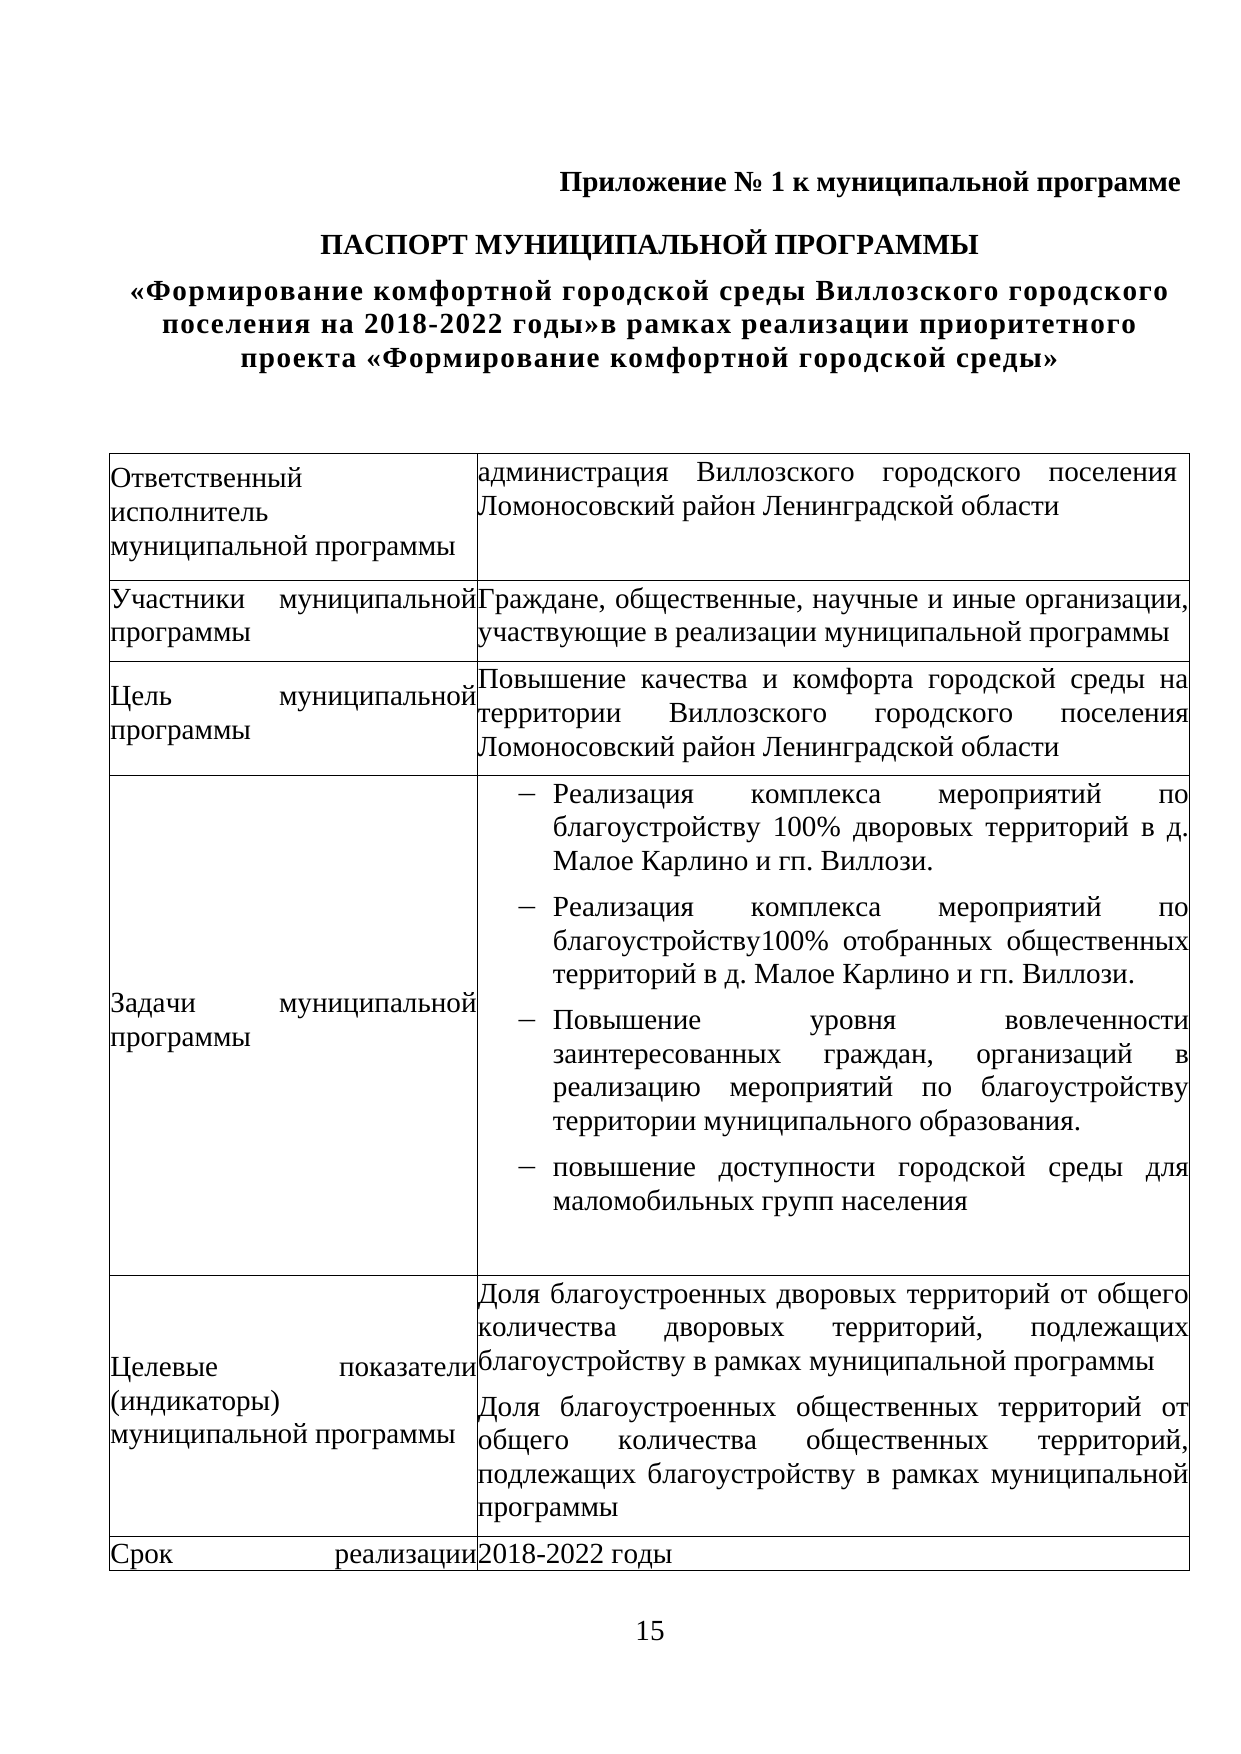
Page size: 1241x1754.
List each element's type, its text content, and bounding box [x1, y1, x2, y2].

table_cell Повышение качества и комфорта городской среды на территории Виллозского городского поселения Ломоносовский район Ленинградской области [478, 662, 1189, 775]
table_cell Граждане, общественные, научные и иные организации, участвующие в реализации муниципальной программы [478, 581, 1189, 661]
table_cell Участники муниципальной программы [110, 581, 477, 661]
subtitle Паспорт муниципальной программы [118, 227, 1181, 261]
table_cell Цель муниципальной программы [110, 662, 477, 775]
table_cell Целевые показатели (индикаторы) муниципальной программы [110, 1276, 477, 1536]
table_cell Доля благоустроенных дворовых территорий от общего количества дворовых территорий, подлежащих благоустройству в рамках муниципальной программы Доля благоустроенных общественных территорий от общего количества общественных территорий, подлежащих благоустройству в рамках муниципальной программы [478, 1276, 1189, 1536]
subtitle Приложение № 1 к муниципальной программе [118, 164, 1181, 198]
table_header администрация Виллозского городского поселения Ломоносовский район Ленинградской области [478, 454, 1189, 580]
table_cell Задачи муниципальной программы [110, 776, 477, 1275]
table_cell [110, 1537, 477, 1570]
table_cell 2018-2022 годы [478, 1537, 1189, 1570]
table_cell Реализация комплекса мероприятий по благоустройству 100% дворовых территорий в д. Малое Карлино и гп. Виллози. Реализация комплекса мероприятий по благоустройству100% отобранных общественных территорий в д. Малое Карлино и гп. Виллози. Повышение уровня вовлеченности заинтересованных граждан, организаций в реализацию мероприятий по благоустройству территории муниципального образования. повышение доступности городской среды для маломобильных групп населения [478, 776, 1189, 1275]
table_header Ответственный исполнитель муниципальной программы [110, 454, 477, 580]
text «Формирование комфортной городской среды Виллозского городского поселения на 2018-2022 годы»в рамках реализации приоритетного проекта «Формирование комфортной городской среды» [118, 273, 1181, 374]
